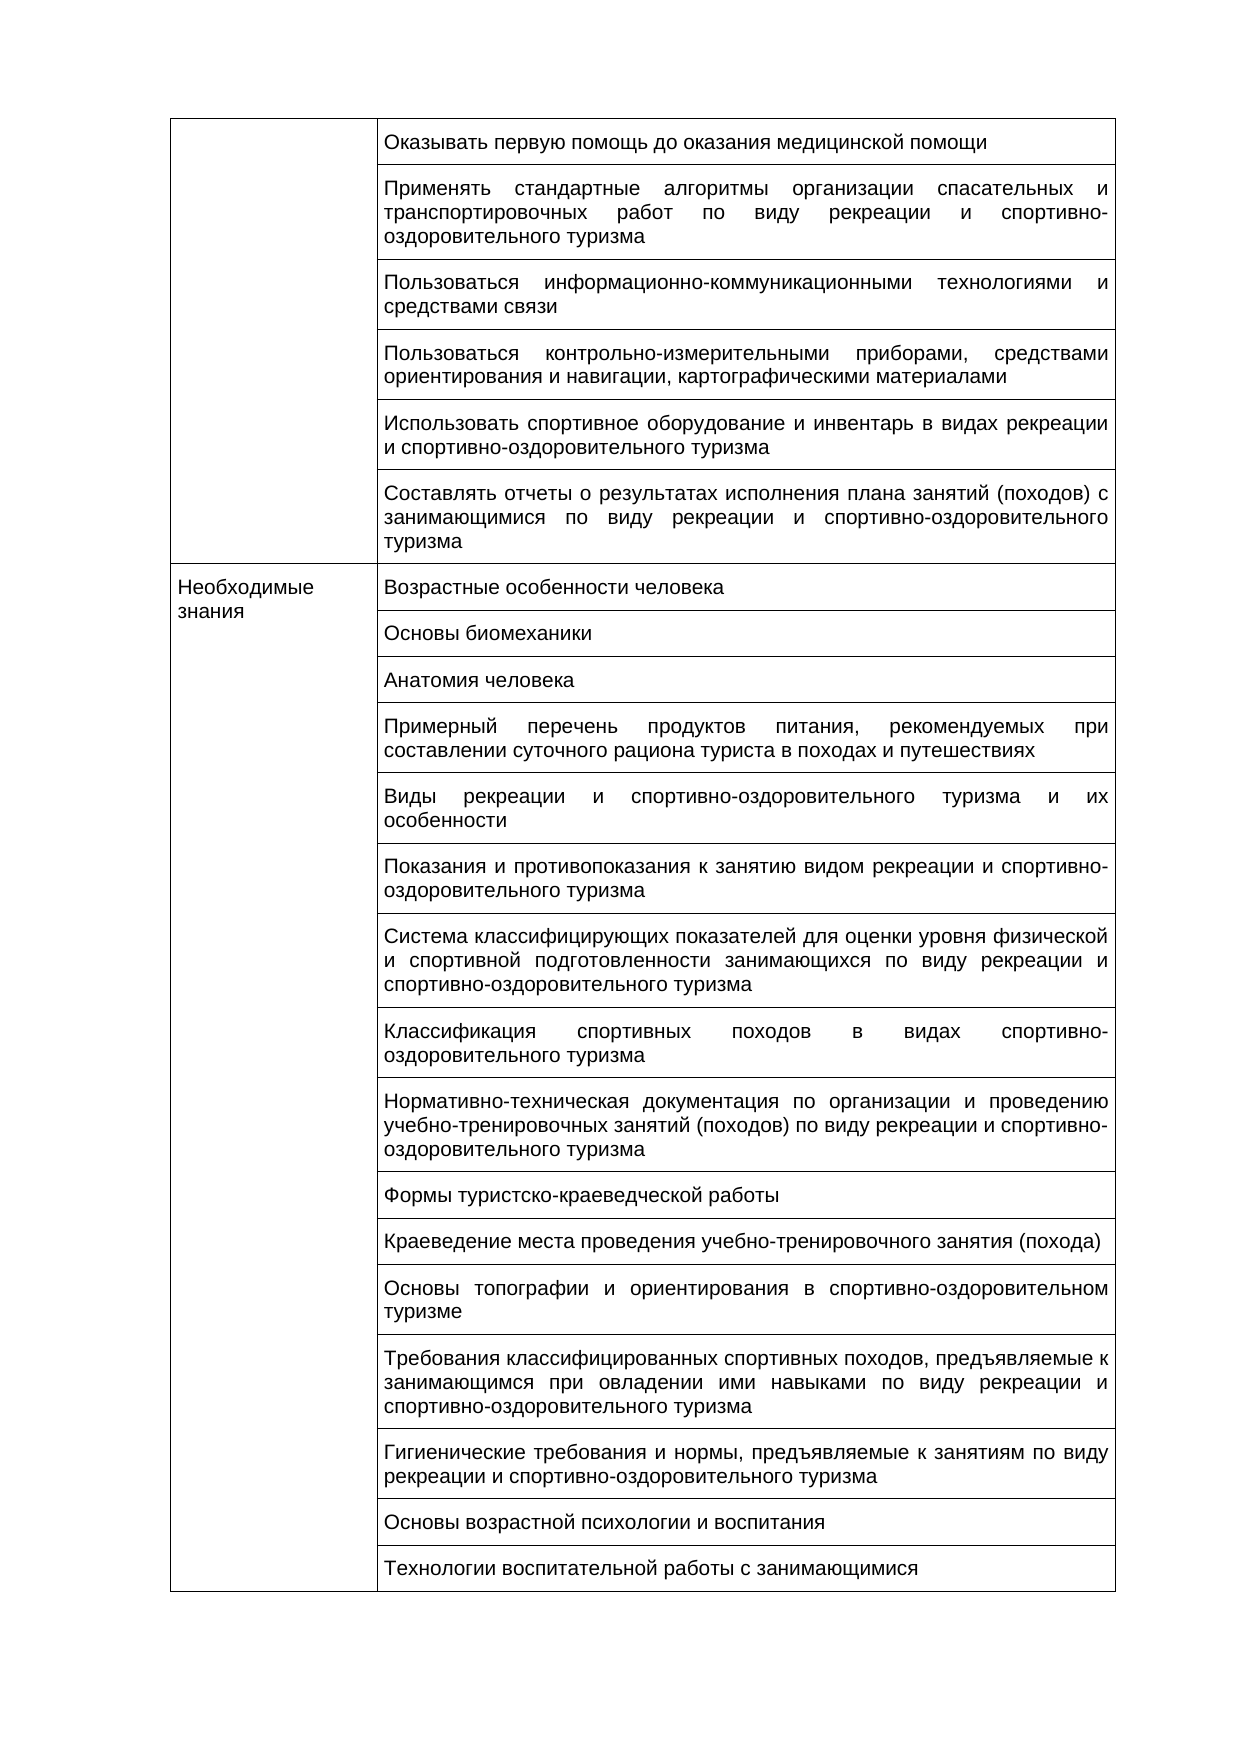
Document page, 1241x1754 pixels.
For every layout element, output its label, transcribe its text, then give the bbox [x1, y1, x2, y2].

table_cell Технологии воспитательной работы с занимающимися [378, 1546, 1115, 1591]
table_cell Требования классифицированных спортивных походов, предъявляемые к занимающимся при овладении ими навыками по виду рекреации и спортивно-оздоровительного туризма [378, 1335, 1115, 1428]
table_cell Необходимые знания [171, 564, 377, 1591]
table_cell Виды рекреации и спортивно-оздоровительного туризма и их особенности [378, 773, 1115, 842]
table_cell Система классифицирующих показателей для оценки уровня физической и спортивной подготовленности занимающихся по виду рекреации и спортивно-оздоровительного туризма [378, 914, 1115, 1007]
table_cell Составлять отчеты о результатах исполнения плана занятий (походов) с занимающимися по виду рекреации и спортивно-оздоровительного туризма [378, 470, 1115, 563]
table_cell Анатомия человека [378, 657, 1115, 702]
table_cell Оказывать первую помощь до оказания медицинской помощи [378, 119, 1115, 164]
table_cell Классификация спортивных походов в видах спортивно-оздоровительного туризма [378, 1008, 1115, 1077]
table_cell Основы биомеханики [378, 611, 1115, 656]
table_cell Применять стандартные алгоритмы организации спасательных и транспортировочных работ по виду рекреации и спортивно-оздоровительного туризма [378, 165, 1115, 258]
table_cell Возрастные особенности человека [378, 564, 1115, 609]
table_cell Основы топографии и ориентирования в спортивно-оздоровительном туризме [378, 1265, 1115, 1334]
table_cell Пользоваться информационно-коммуникационными технологиями и средствами связи [378, 260, 1115, 329]
table_cell Пользоваться контрольно-измерительными приборами, средствами ориентирования и навигации, картографическими материалами [378, 330, 1115, 399]
table_cell Показания и противопоказания к занятию видом рекреации и спортивно-оздоровительного туризма [378, 844, 1115, 913]
table_cell Основы возрастной психологии и воспитания [378, 1499, 1115, 1544]
table_cell Использовать спортивное оборудование и инвентарь в видах рекреации и спортивно-оздоровительного туризма [378, 400, 1115, 469]
table_cell Гигиенические требования и нормы, предъявляемые к занятиям по виду рекреации и спортивно-оздоровительного туризма [378, 1429, 1115, 1498]
table_cell Краеведение места проведения учебно-тренировочного занятия (похода) [378, 1219, 1115, 1264]
table_cell Формы туристско-краеведческой работы [378, 1172, 1115, 1217]
table_cell Примерный перечень продуктов питания, рекомендуемых при составлении суточного рациона туриста в походах и путешествиях [378, 703, 1115, 772]
table_cell Нормативно-техническая документация по организации и проведению учебно-тренировочных занятий (походов) по виду рекреации и спортивно-оздоровительного туризма [378, 1078, 1115, 1171]
